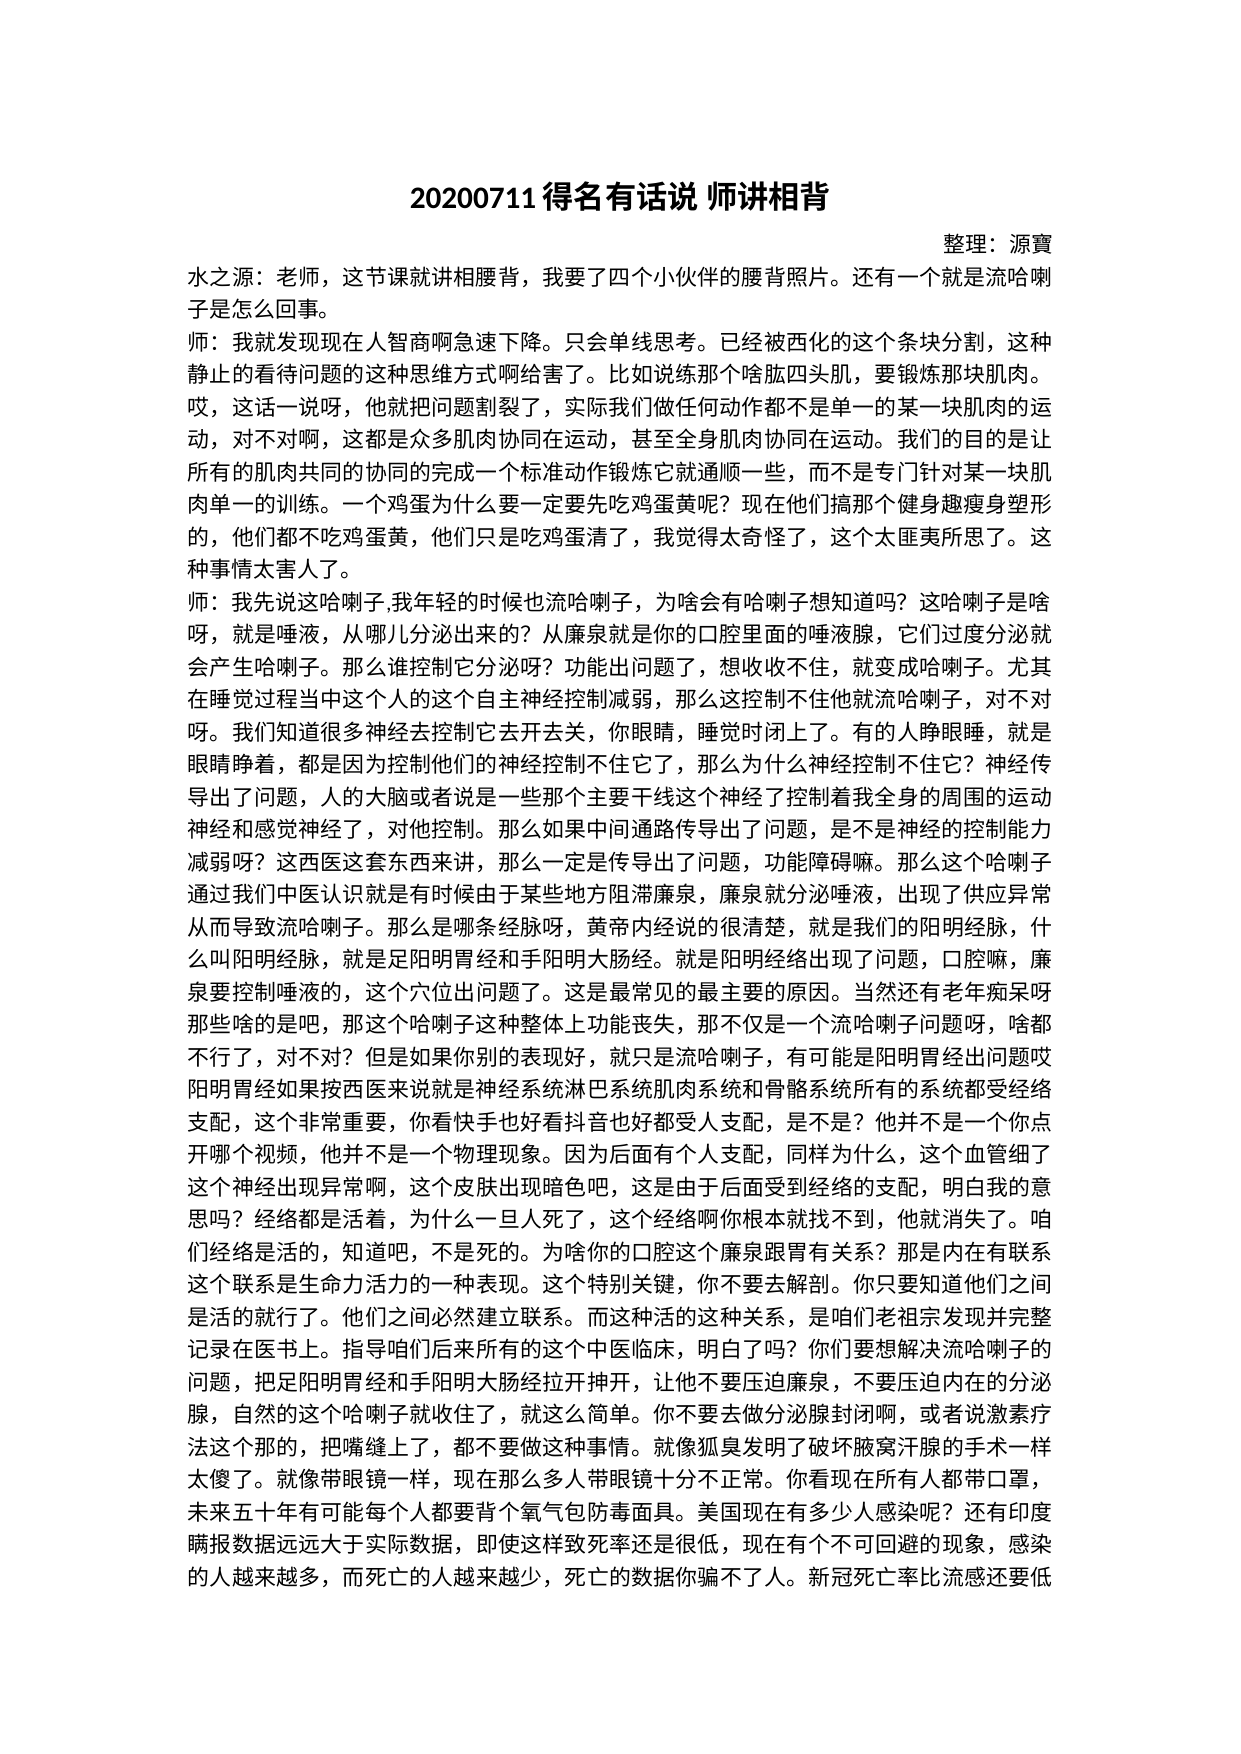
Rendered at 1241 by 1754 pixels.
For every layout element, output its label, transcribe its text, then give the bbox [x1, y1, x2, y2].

text 整理：源寶 [187, 227, 1053, 259]
text 水之源：老师，这节课就讲相腰背，我要了四个小伙伴的腰背照片。还有一个就是流哈喇子是怎么回事。 [187, 259, 1053, 324]
text 师：我就发现现在人智商啊急速下降。只会单线思考。已经被西化的这个条块分割，这种静止的看待问题的这种思维方式啊给害了。比如说练那个啥肱四头肌，要锻炼那块肌肉。哎，这话一说呀，他就把问题割裂了，实际我们做任何动作都不是单一的某一块肌肉的运动，对不对啊，这都是众多肌肉协同在运动，甚至全身肌肉协同在运动。我们的目的是让所有的肌肉共同的协同的完成一个标准动作锻炼它就通顺一些，而不是专门针对某一块肌肉单一的训练。一个鸡蛋为什么要一定要先吃鸡蛋黄呢？现在他们搞那个健身趣瘦身塑形的，他们都不吃鸡蛋黄，他们只是吃鸡蛋清了，我觉得太奇怪了，这个太匪夷所思了。这种事情太害人了。 [187, 324, 1053, 584]
text 20200711得名有话说 师讲相背 [187, 162, 1053, 227]
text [187, 584, 1053, 1592]
